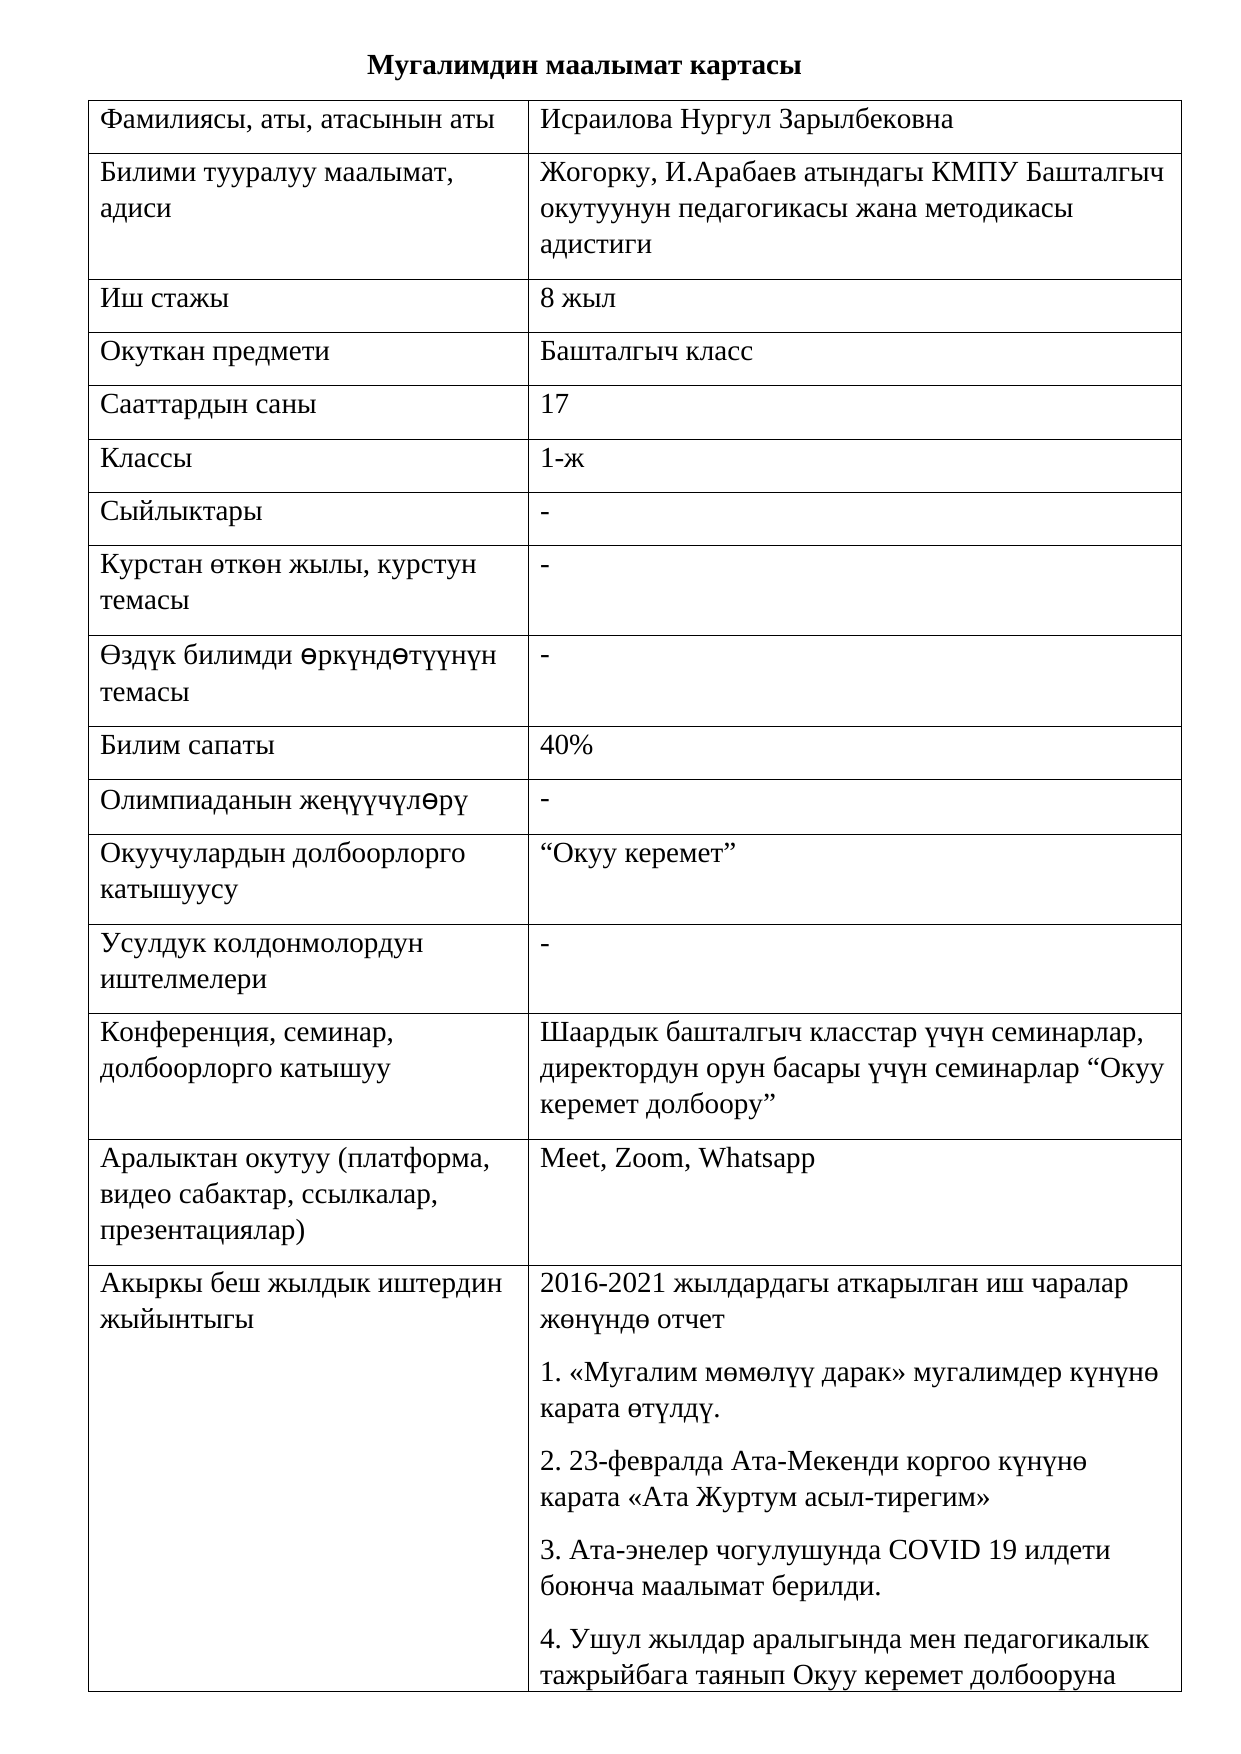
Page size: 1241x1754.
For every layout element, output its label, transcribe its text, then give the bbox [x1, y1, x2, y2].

table_cell Шаардык башталгыч класстар үчүн семинарлар, директордун орун басары үчүн семинарлар “Окуу керемет долбоору” [529, 1014, 1181, 1139]
text Мугалимдин маалымат картасы [177, 47, 1152, 80]
table_cell 40% [529, 727, 1181, 779]
table_cell Сыйлыктары [89, 493, 528, 545]
table_cell Аралыктан окутуу (платформа, видео сабактар, ссылкалар, презентациялар) [89, 1140, 528, 1264]
table_cell Сааттардын саны [89, 386, 528, 439]
table_cell Өздүк билимди ѳркүндѳтүүнүн темасы [89, 636, 528, 726]
table_cell Курстан өткөн жылы, курстун темасы [89, 546, 528, 635]
table_header Фамилиясы, аты, атасынын аты [89, 101, 528, 153]
table_cell Билим сапаты [89, 727, 528, 779]
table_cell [89, 1266, 528, 1691]
table_cell - [529, 493, 1181, 545]
table_cell 17 [529, 386, 1181, 439]
table_cell Классы [89, 440, 528, 492]
table_cell Meet, Zoom, Whatsapp [529, 1140, 1181, 1264]
table_cell Билими тууралуу маалымат, адиси [89, 154, 528, 279]
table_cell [529, 1266, 1181, 1691]
table_header Исраилова Нургул Зарылбековна [529, 101, 1181, 153]
table_cell - [529, 636, 1181, 726]
table_cell Усулдук колдонмолордун иштелмелери [89, 925, 528, 1013]
table_cell 8 жыл [529, 280, 1181, 332]
table_cell Конференция, семинар, долбоорлорго катышуу [89, 1014, 528, 1139]
table_cell “Окуу керемет” [529, 835, 1181, 924]
table_cell 1-ж [529, 440, 1181, 492]
table_cell Олимпиаданын жеңүүчүлѳрү [89, 780, 528, 834]
table_cell Окуткан предмети [89, 333, 528, 385]
table_cell Иш стажы [89, 280, 528, 332]
table_cell - [529, 546, 1181, 635]
table_cell Жогорку, И.Арабаев атындагы КМПУ Башталгыч окутуунун педагогикасы жана методикасы адистиги [529, 154, 1181, 279]
table_cell Башталгыч класс [529, 333, 1181, 385]
table_cell - [529, 925, 1181, 1013]
table_cell Окуучулардын долбоорлорго катышуусу [89, 835, 528, 924]
table_cell - [529, 780, 1181, 834]
